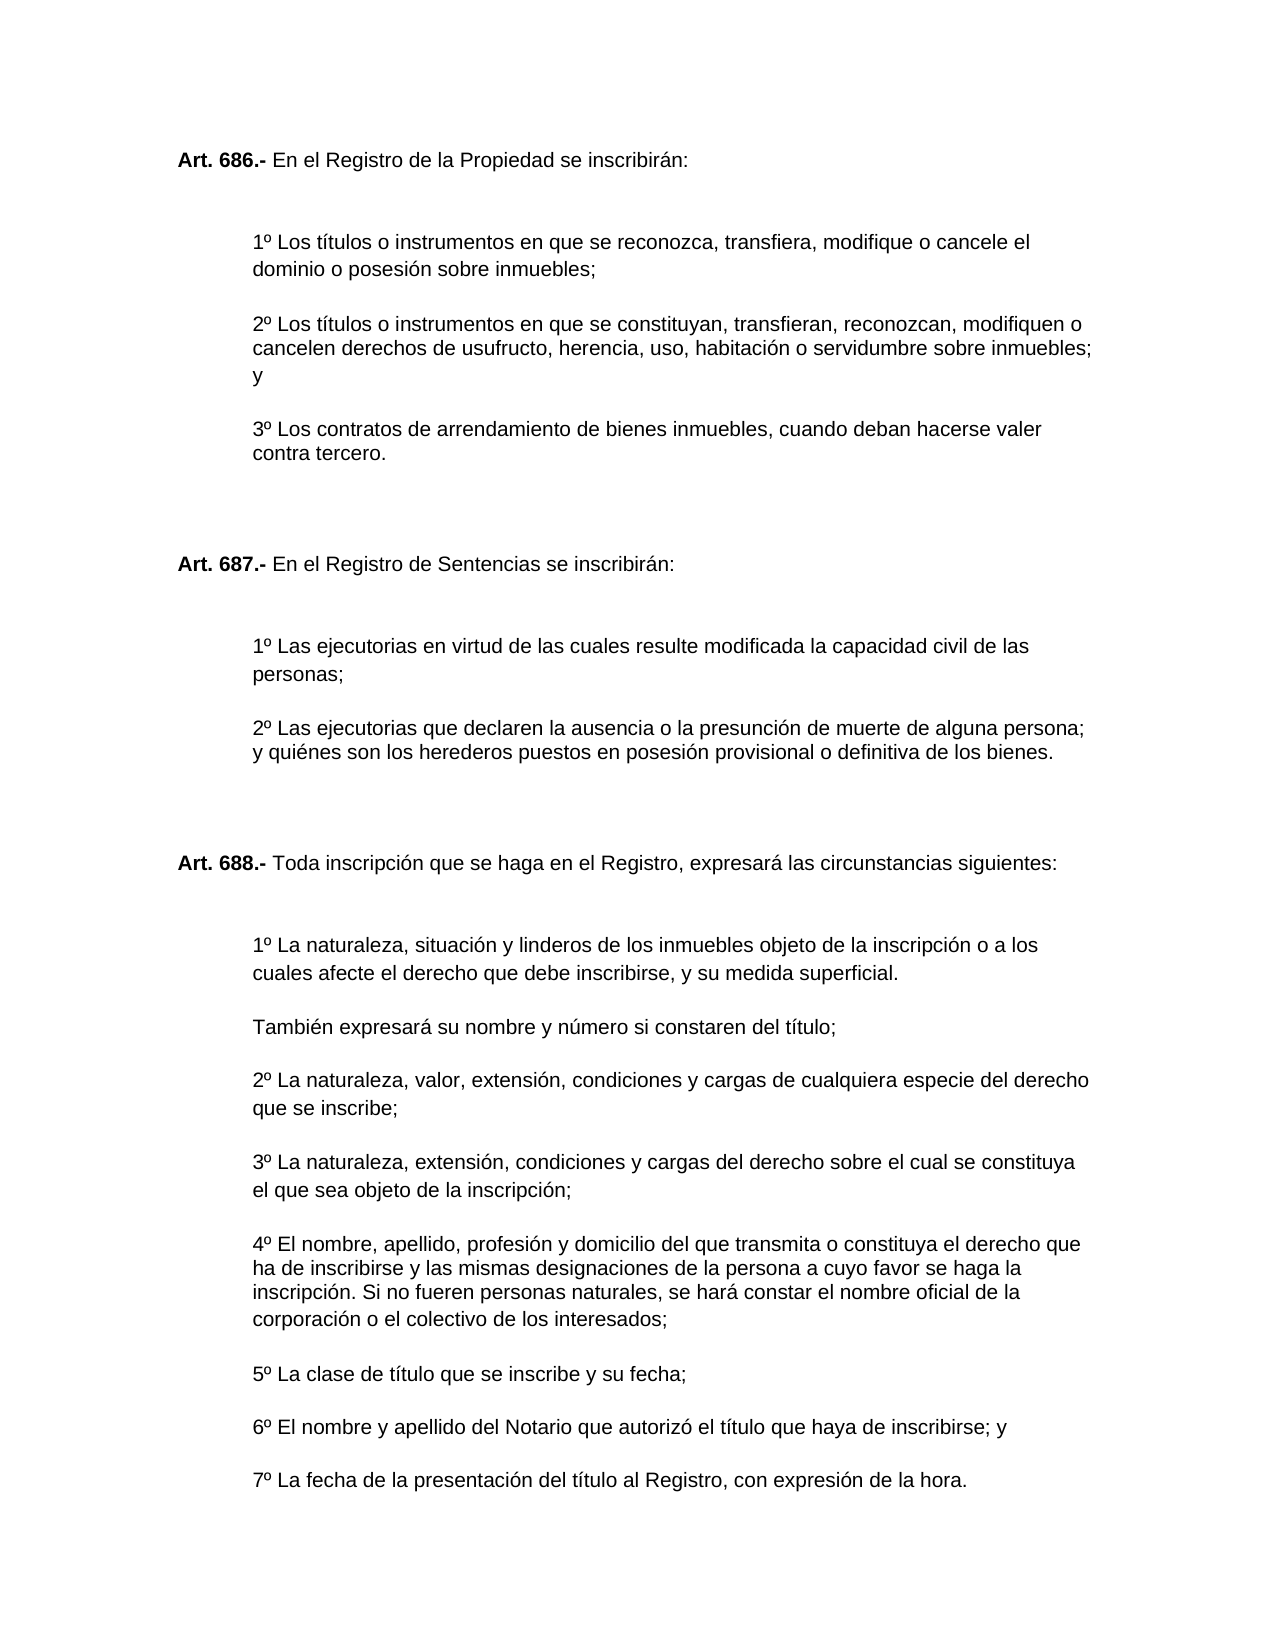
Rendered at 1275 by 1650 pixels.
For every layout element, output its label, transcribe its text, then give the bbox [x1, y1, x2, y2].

text Art. 688.- Toda inscripción que se haga en el Registro, expresará las circunstancias siguientes: [177, 851, 1098, 875]
text 3º Los contratos de arrendamiento de bienes inmuebles, cuando deban hacerse valer contra tercero. [252, 417, 1098, 465]
text 2º Los títulos o instrumentos en que se constituyan, transfieran, reconozcan, modifiquen o cancelen derechos de usufructo, herencia, uso, habitación o servidumbre sobre inmuebles; y [252, 311, 1098, 388]
text 1º La naturaleza, situación y linderos de los inmuebles objeto de la inscripción o a los cuales afecte el derecho que debe inscribirse, y su medida superficial. [252, 904, 1098, 986]
text 2º La naturaleza, valor, extensión, condiciones y cargas de cualquiera especie del derecho que se inscribe; [252, 1068, 1098, 1121]
text 1º Las ejecutorias en virtud de las cuales resulte modificada la capacidad civil de las personas; [252, 605, 1098, 687]
text 2º Las ejecutorias que declaren la ausencia o la presunción de muerte de alguna persona; y quiénes son los herederos puestos en posesión provisional o definitiva de los bienes. [252, 716, 1098, 764]
text 1º Los títulos o instrumentos en que se reconozca, transfiera, modifique o cancele el dominio o posesión sobre inmuebles; [252, 201, 1098, 282]
text También expresará su nombre y número si constaren del título; [252, 1015, 1098, 1039]
text 3º La naturaleza, extensión, condiciones y cargas del derecho sobre el cual se constituya el que sea objeto de la inscripción; [252, 1150, 1098, 1202]
text 6º El nombre y apellido del Notario que autorizó el título que haya de inscribirse; y [252, 1414, 1098, 1438]
text 7º La fecha de la presentación del título al Registro, con expresión de la hora. [252, 1468, 1098, 1492]
text Art. 686.- En el Registro de la Propiedad se inscribirán: [177, 148, 1098, 172]
text Art. 687.- En el Registro de Sentencias se inscribirán: [177, 552, 1098, 576]
text 5º La clase de título que se inscribe y su fecha; [252, 1361, 1098, 1385]
text 4º El nombre, apellido, profesión y domicilio del que transmita o constituya el derecho que ha de inscribirse y las mismas designaciones de la persona a cuyo favor se haga la inscripción. Si no fueren personas naturales, se hará constar el nombre oficial de la corporación o el colectivo de los interesados; [252, 1232, 1098, 1332]
